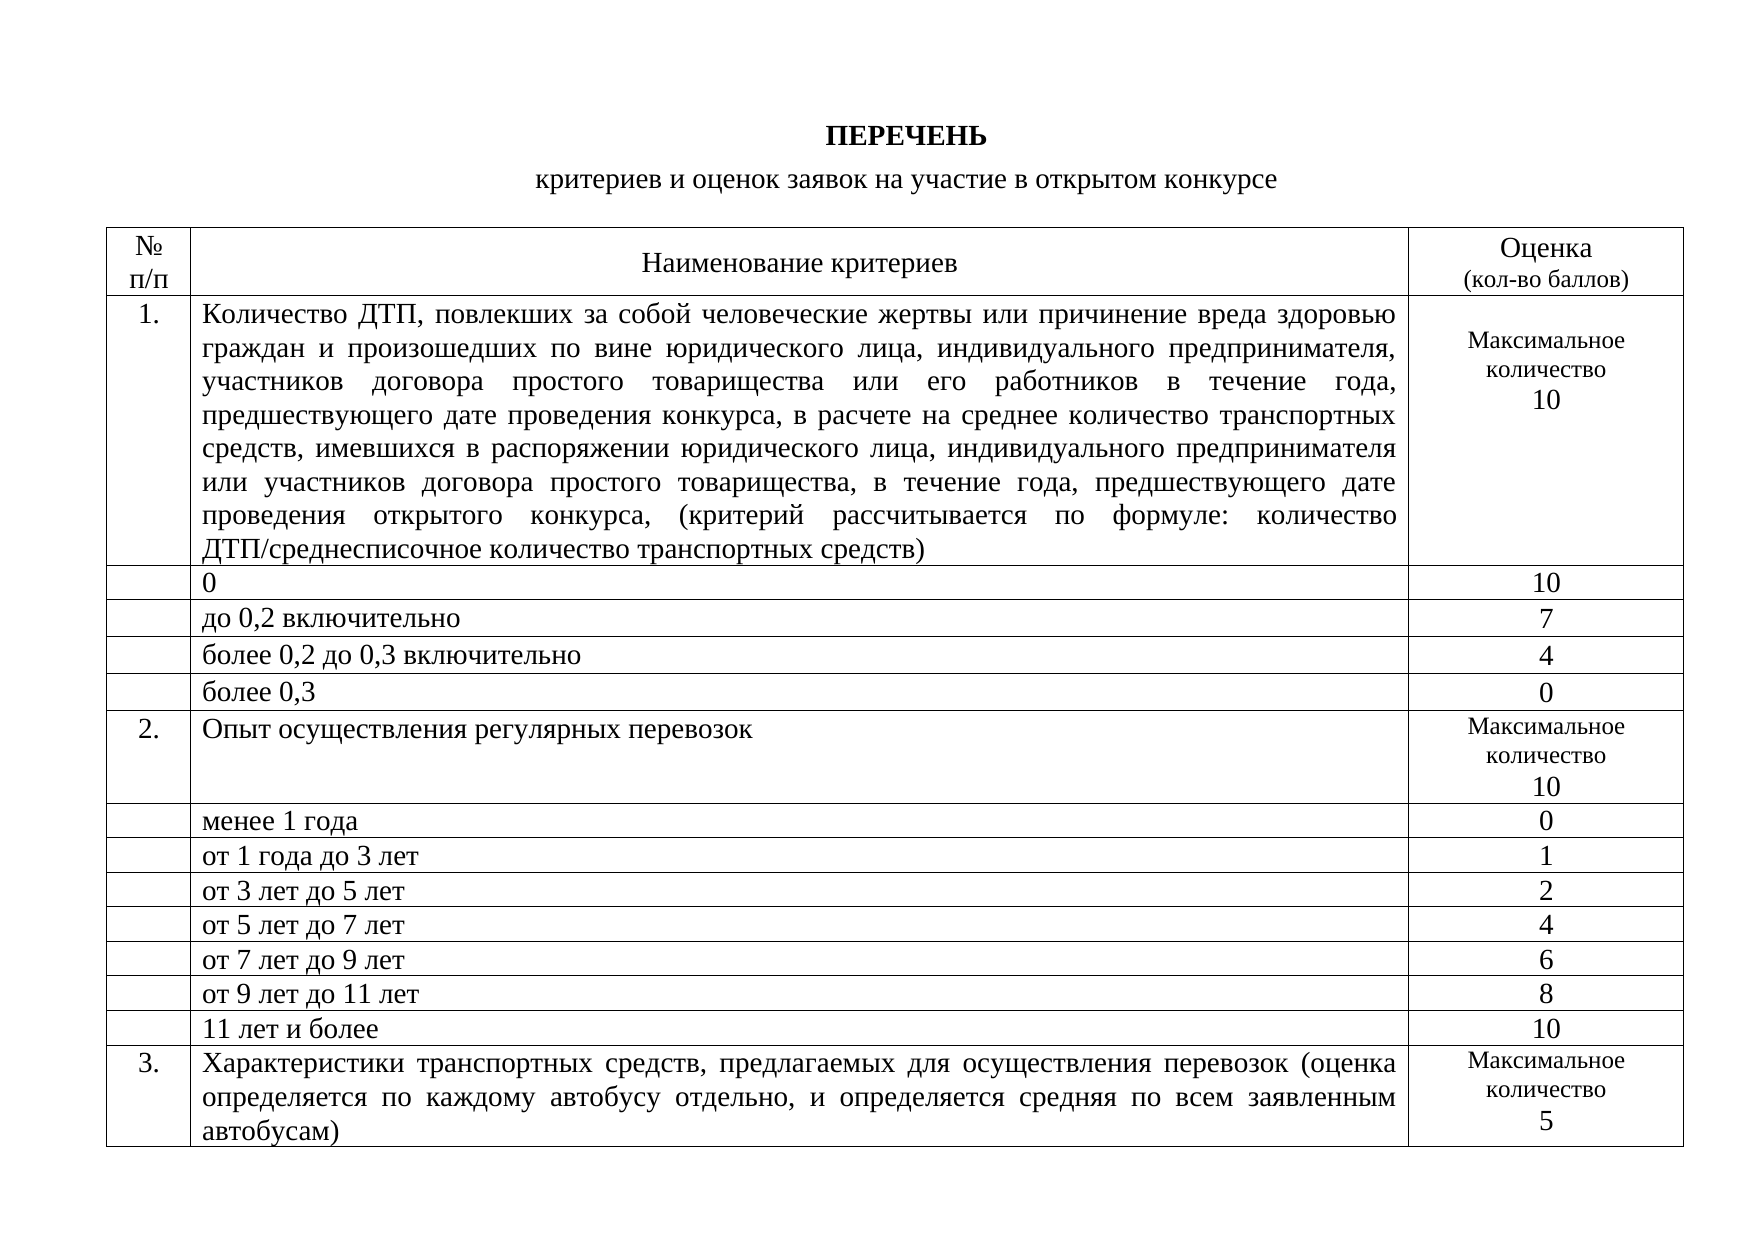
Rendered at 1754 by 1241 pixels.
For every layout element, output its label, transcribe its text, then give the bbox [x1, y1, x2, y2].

table_cell [107, 674, 190, 710]
table_cell 6 [1409, 942, 1683, 975]
table_cell 0 [1409, 674, 1683, 710]
table_header Наименование критериев [191, 228, 1408, 295]
table_cell Максимальное количество 10 [1409, 711, 1683, 802]
table_cell [107, 1011, 190, 1044]
table_header № п/п [107, 228, 190, 295]
table_cell 2 [1409, 873, 1683, 906]
table_cell 7 [1409, 600, 1683, 636]
table_cell 1 [1409, 838, 1683, 872]
table_cell 4 [1409, 907, 1683, 941]
table_cell [107, 566, 190, 599]
table_cell 3. [107, 1046, 190, 1146]
table_cell Количество ДТП, повлекших за собой человеческие жертвы или причинение вреда здоровью граждан и произошедших по вине юридического лица, индивидуального предпринимателя, участников договора простого товарищества или его работников в течение года, предшествующего дате проведения конкурса, в расчете на среднее количество транспортных средств, имевшихся в распоряжении юридического лица, индивидуального предпринимателя или участников договора простого товарищества, в течение года, предшествующего дате проведения открытого конкурса, (критерий рассчитывается по формуле: количество ДТП/среднесписочное количество транспортных средств) [191, 296, 1408, 564]
table_cell 4 [1409, 637, 1683, 673]
table_cell Максимальное количество 10 [1409, 296, 1683, 564]
table_cell от 3 лет до 5 лет [191, 873, 1408, 906]
table_cell от 1 года до 3 лет [191, 838, 1408, 872]
table_cell [107, 637, 190, 673]
table_cell 2. [107, 711, 190, 802]
table_cell [107, 838, 190, 872]
table_cell более 0,2 до 0,3 включительно [191, 637, 1408, 673]
text критериев и оценок заявок на участие в открытом конкурсе [118, 168, 1695, 193]
table_cell 10 [1409, 1011, 1683, 1044]
table_cell [107, 942, 190, 975]
table_cell до 0,2 включительно [191, 600, 1408, 636]
table_cell [107, 907, 190, 941]
table_cell [107, 976, 190, 1010]
table_cell более 0,3 [191, 674, 1408, 710]
table_cell 1. [107, 296, 190, 564]
table_cell 0 [191, 566, 1408, 599]
table_cell [107, 804, 190, 837]
table_cell Характеристики транспортных средств, предлагаемых для осуществления перевозок (оценка определяется по каждому автобусу отдельно, и определяется средняя по всем заявленным автобусам) [191, 1046, 1408, 1146]
table_cell 11 лет и более [191, 1011, 1408, 1044]
table_cell 10 [1409, 566, 1683, 599]
table_cell 0 [1409, 804, 1683, 837]
table_cell менее 1 года [191, 804, 1408, 837]
text ПЕРЕЧЕНЬ [118, 118, 1695, 152]
table_cell от 9 лет до 11 лет [191, 976, 1408, 1010]
table_cell 8 [1409, 976, 1683, 1010]
table_cell от 7 лет до 9 лет [191, 942, 1408, 975]
table_cell Опыт осуществления регулярных перевозок [191, 711, 1408, 802]
table_cell от 5 лет до 7 лет [191, 907, 1408, 941]
table_header Оценка (кол-во баллов) [1409, 228, 1683, 295]
table_cell [107, 600, 190, 636]
table_cell [107, 873, 190, 906]
table_cell Максимальное количество 5 [1409, 1046, 1683, 1146]
